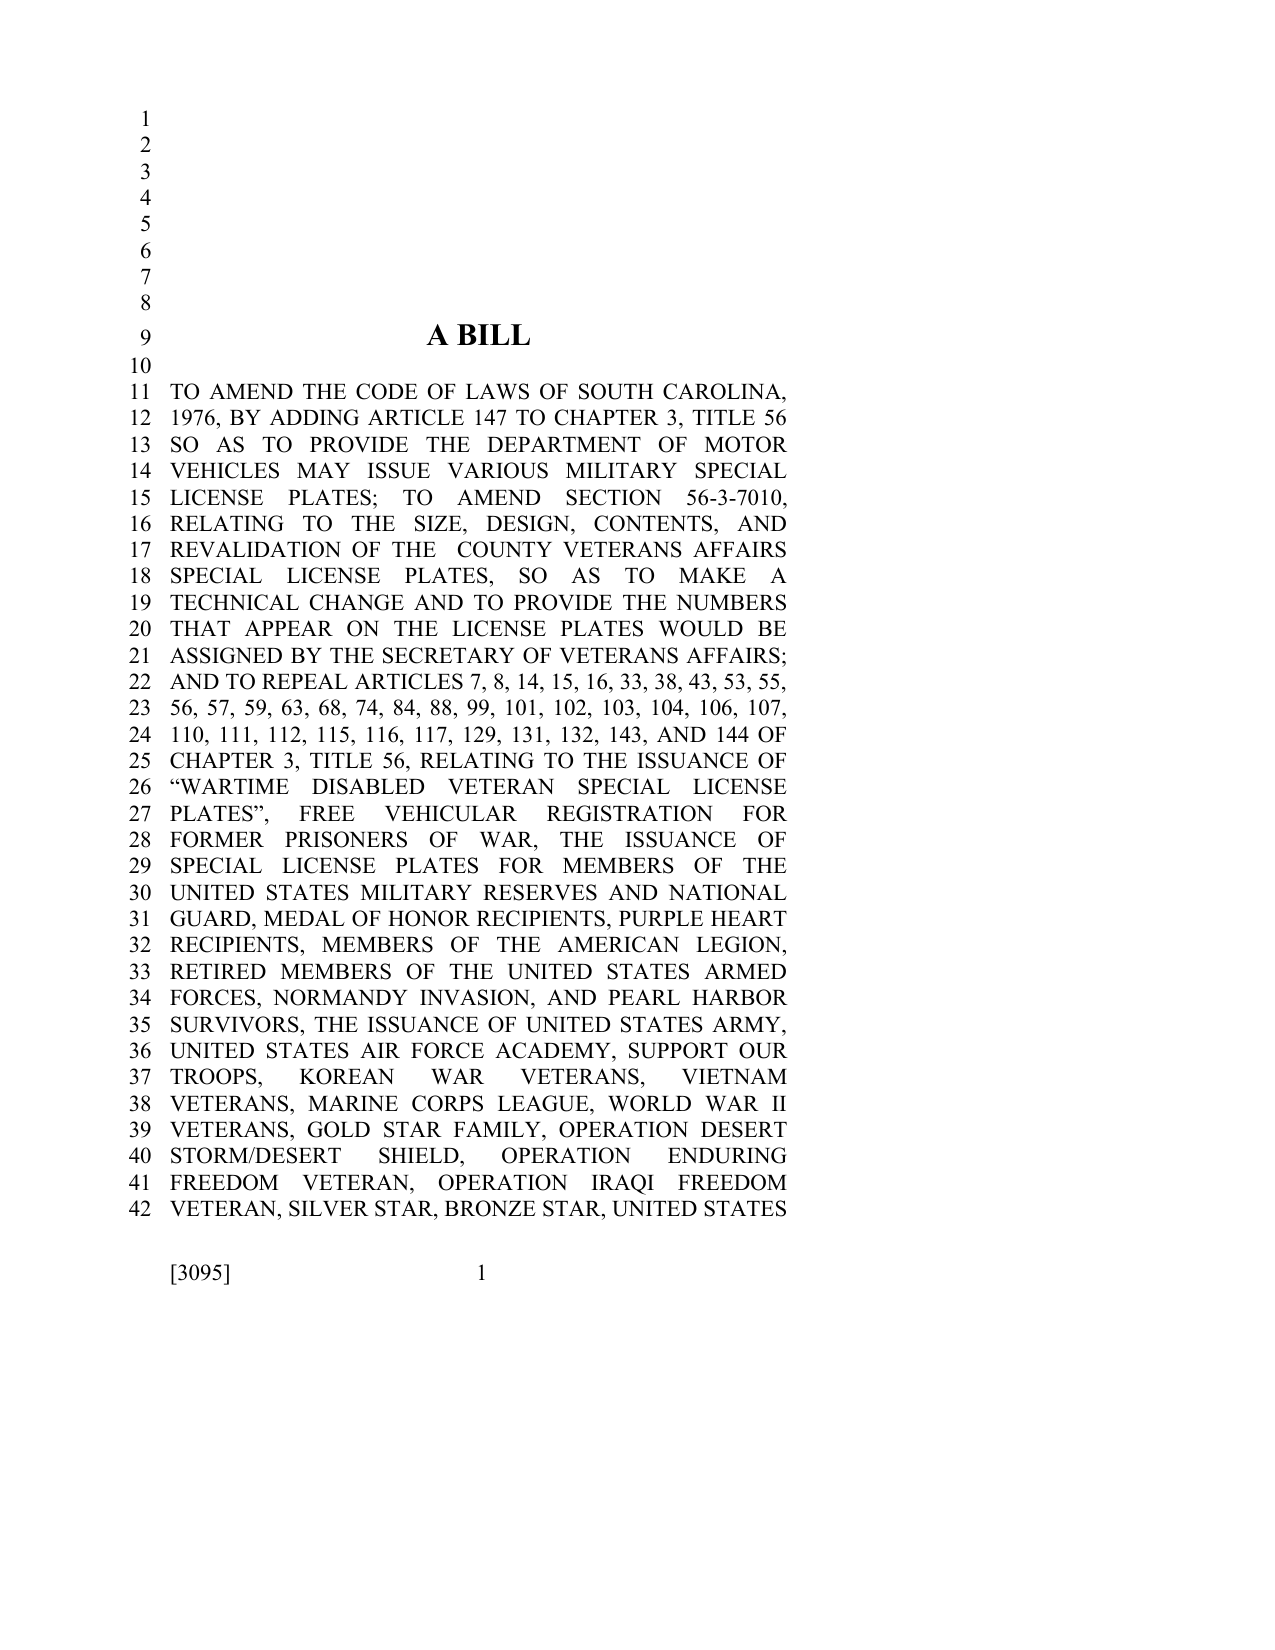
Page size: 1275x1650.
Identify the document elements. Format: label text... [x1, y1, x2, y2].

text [169, 378, 787, 1221]
text A BILL [169, 316, 787, 352]
